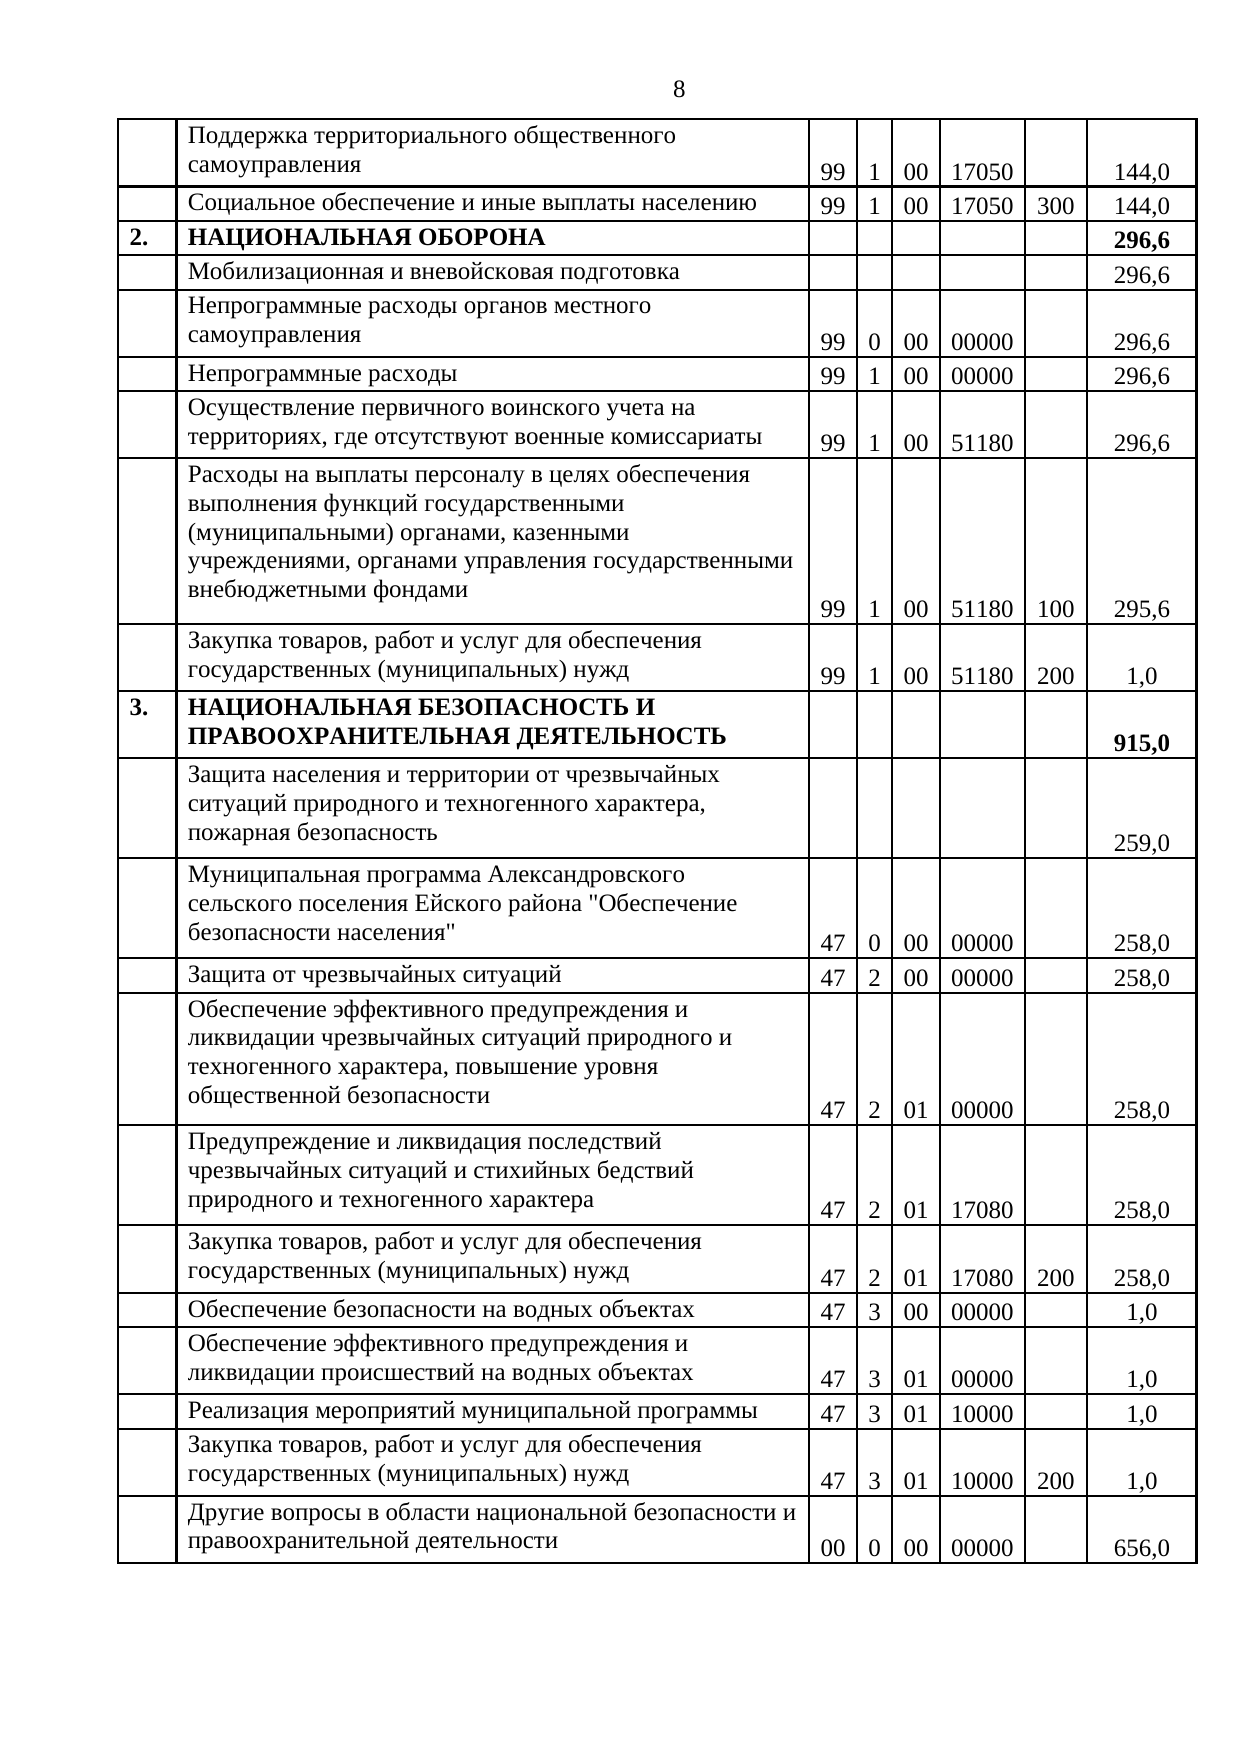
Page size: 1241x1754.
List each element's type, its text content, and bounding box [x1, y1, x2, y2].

table_cell Поддержка территориального общественного самоуправления [178, 120, 808, 185]
table_cell [1026, 1126, 1086, 1224]
table_cell 296,6 [1088, 392, 1195, 457]
table_cell 0 [858, 1497, 891, 1562]
table_cell 99 [810, 392, 856, 457]
table_cell [119, 459, 175, 623]
table_cell [893, 692, 939, 757]
table_cell 3 [858, 1395, 891, 1427]
table_cell 1,0 [1088, 1430, 1195, 1495]
table_cell 00 [893, 1497, 939, 1562]
table_cell 51180 [941, 459, 1024, 623]
table_cell 00000 [941, 859, 1024, 957]
table_cell [858, 256, 891, 288]
table_cell 296,6 [1088, 256, 1195, 288]
table_cell 1 [858, 392, 891, 457]
table_cell [119, 1430, 175, 1495]
table_cell [941, 222, 1024, 254]
table_cell [1026, 859, 1086, 957]
table_cell 258,0 [1088, 1226, 1195, 1292]
table_cell [1026, 120, 1086, 185]
table_cell [119, 625, 175, 690]
table_cell 00000 [941, 1328, 1024, 1393]
table_cell 00000 [941, 959, 1024, 992]
table_cell 296,6 [1088, 291, 1195, 356]
table_cell [810, 256, 856, 288]
table_cell [893, 759, 939, 857]
table_cell 00 [893, 859, 939, 957]
table_cell 00000 [941, 1497, 1024, 1562]
table_cell 00000 [941, 358, 1024, 390]
table_cell [119, 1294, 175, 1326]
table_cell 1 [858, 188, 891, 220]
table_cell 00 [810, 1497, 856, 1562]
table_cell 00 [893, 459, 939, 623]
table_cell [1026, 1294, 1086, 1326]
table_cell 00 [893, 625, 939, 690]
table_cell 99 [810, 120, 856, 185]
table_cell 1 [858, 358, 891, 390]
table_cell 17050 [941, 188, 1024, 220]
table_cell 47 [810, 994, 856, 1124]
table_cell НАЦИОНАЛЬНАЯ ОБОРОНА [178, 222, 808, 254]
table_cell [119, 1497, 175, 1562]
table_cell [858, 222, 891, 254]
table_cell Обеспечение эффективного предупреждения и ликвидации чрезвычайных ситуаций природного и техногенного характера, повышение уровня общественной безопасности [178, 994, 808, 1124]
table_cell [1026, 959, 1086, 992]
table_cell 00 [893, 959, 939, 992]
table_cell 0 [858, 859, 891, 957]
table_cell 17050 [941, 120, 1024, 185]
table_cell 47 [810, 1226, 856, 1292]
table_cell 259,0 [1088, 759, 1195, 857]
table_cell 01 [893, 1226, 939, 1292]
table_cell 00000 [941, 291, 1024, 356]
table_cell 00 [893, 188, 939, 220]
table_cell [1026, 291, 1086, 356]
table_cell 3 [858, 1328, 891, 1393]
table_cell 258,0 [1088, 994, 1195, 1124]
table_cell 47 [810, 1294, 856, 1326]
table_cell [1026, 392, 1086, 457]
table_cell 200 [1026, 1430, 1086, 1495]
table_cell 99 [810, 188, 856, 220]
table_cell 258,0 [1088, 959, 1195, 992]
table_cell [119, 859, 175, 957]
table_cell 1 [858, 459, 891, 623]
table_cell 0 [858, 291, 891, 356]
table_cell 01 [893, 1328, 939, 1393]
table_cell [941, 692, 1024, 757]
table_cell [810, 759, 856, 857]
table_cell 144,0 [1088, 120, 1195, 185]
table_cell Муниципальная программа Александровского сельского поселения Ейского района "Обеспечение безопасности населения" [178, 859, 808, 957]
table_cell Защита от чрезвычайных ситуаций [178, 959, 808, 992]
table_cell 1,0 [1088, 1395, 1195, 1427]
table_cell 17080 [941, 1126, 1024, 1224]
table_cell 656,0 [1088, 1497, 1195, 1562]
table_cell 10000 [941, 1430, 1024, 1495]
table_cell 99 [810, 358, 856, 390]
table_cell 1,0 [1088, 1328, 1195, 1393]
table_cell 296,6 [1088, 358, 1195, 390]
table_cell [810, 692, 856, 757]
table_cell [893, 256, 939, 288]
table_cell [1026, 994, 1086, 1124]
table_cell Закупка товаров, работ и услуг для обеспечения государственных (муниципальных) нужд [178, 1226, 808, 1292]
table_cell 100 [1026, 459, 1086, 623]
table_cell 1,0 [1088, 625, 1195, 690]
table_cell Защита населения и территории от чрезвычайных ситуаций природного и техногенного характера, пожарная безопасность [178, 759, 808, 857]
table_cell 3 [858, 1294, 891, 1326]
table_cell Закупка товаров, работ и услуг для обеспечения государственных (муниципальных) нужд [178, 1430, 808, 1495]
table_cell 200 [1026, 625, 1086, 690]
table_cell 01 [893, 994, 939, 1124]
table_cell Социальное обеспечение и иные выплаты населению [178, 188, 808, 220]
table_cell [1026, 692, 1086, 757]
table_cell [119, 358, 175, 390]
table_cell 01 [893, 1126, 939, 1224]
table_cell [119, 959, 175, 992]
table_cell [810, 222, 856, 254]
table_cell 00 [893, 1294, 939, 1326]
table_cell [1026, 358, 1086, 390]
table_cell 47 [810, 859, 856, 957]
table_cell 99 [810, 291, 856, 356]
table_cell [119, 291, 175, 356]
table_cell [1026, 256, 1086, 288]
table_cell 47 [810, 1395, 856, 1427]
table_cell Непрограммные расходы органов местного самоуправления [178, 291, 808, 356]
table_cell [119, 1226, 175, 1292]
table_cell 1 [858, 625, 891, 690]
table_cell [858, 692, 891, 757]
table_cell [119, 256, 175, 288]
table_cell [1026, 1328, 1086, 1393]
table_cell 300 [1026, 188, 1086, 220]
table_cell [893, 222, 939, 254]
table_cell 144,0 [1088, 188, 1195, 220]
table_cell 99 [810, 625, 856, 690]
table_cell 3. [119, 692, 175, 757]
table_cell Непрограммные расходы [178, 358, 808, 390]
table_cell 47 [810, 1430, 856, 1495]
table_cell [941, 256, 1024, 288]
table_cell 17080 [941, 1226, 1024, 1292]
table_cell 2 [858, 994, 891, 1124]
table_cell Другие вопросы в области национальной безопасности и правоохранительной деятельности [178, 1497, 808, 1562]
table_cell [119, 392, 175, 457]
table_cell [1026, 222, 1086, 254]
table_cell [1026, 759, 1086, 857]
table_cell [119, 1126, 175, 1224]
table_cell [119, 994, 175, 1124]
table_cell [858, 759, 891, 857]
table_cell Обеспечение безопасности на водных объектах [178, 1294, 808, 1326]
table_cell 258,0 [1088, 1126, 1195, 1224]
table_cell 00000 [941, 1294, 1024, 1326]
table_cell 00 [893, 358, 939, 390]
table_cell [941, 759, 1024, 857]
table_cell Расходы на выплаты персоналу в целях обеспечения выполнения функций государственными (муниципальными) органами, казенными учреждениями, органами управления государственными внебюджетными фондами [178, 459, 808, 623]
table_cell 258,0 [1088, 859, 1195, 957]
table_cell Осуществление первичного воинского учета на территориях, где отсутствуют военные комиссариаты [178, 392, 808, 457]
table_cell [119, 1395, 175, 1427]
table_cell 2 [858, 959, 891, 992]
table_cell 2 [858, 1226, 891, 1292]
table_cell [119, 1328, 175, 1393]
table_cell 200 [1026, 1226, 1086, 1292]
table_cell [1026, 1395, 1086, 1427]
table_cell Обеспечение эффективного предупреждения и ликвидации происшествий на водных объектах [178, 1328, 808, 1393]
table_cell 00000 [941, 994, 1024, 1124]
table_cell 00 [893, 291, 939, 356]
table_cell 00 [893, 120, 939, 185]
table_cell 915,0 [1088, 692, 1195, 757]
table_cell 47 [810, 1126, 856, 1224]
table_cell 296,6 [1088, 222, 1195, 254]
table_cell [119, 120, 175, 185]
table_cell Предупреждение и ликвидация последствий чрезвычайных ситуаций и стихийных бедствий природного и техногенного характера [178, 1126, 808, 1224]
table_cell 99 [810, 459, 856, 623]
table_cell [119, 188, 175, 220]
table_cell [1026, 1497, 1086, 1562]
table_cell 51180 [941, 392, 1024, 457]
table_cell 2 [858, 1126, 891, 1224]
table_cell 01 [893, 1395, 939, 1427]
table_cell Закупка товаров, работ и услуг для обеспечения государственных (муниципальных) нужд [178, 625, 808, 690]
table_cell Реализация мероприятий муниципальной программы [178, 1395, 808, 1427]
table_cell Мобилизационная и вневойсковая подготовка [178, 256, 808, 288]
table_cell 10000 [941, 1395, 1024, 1427]
table_cell 2. [119, 222, 175, 254]
table_cell 1,0 [1088, 1294, 1195, 1326]
table_cell 47 [810, 959, 856, 992]
table_cell [119, 759, 175, 857]
table_cell 295,6 [1088, 459, 1195, 623]
table_cell 3 [858, 1430, 891, 1495]
table_cell НАЦИОНАЛЬНАЯ БЕЗОПАСНОСТЬ И ПРАВООХРАНИТЕЛЬНАЯ ДЕЯТЕЛЬНОСТЬ [178, 692, 808, 757]
table_cell 00 [893, 392, 939, 457]
table_cell 1 [858, 120, 891, 185]
table_cell 47 [810, 1328, 856, 1393]
table_cell 01 [893, 1430, 939, 1495]
table_cell 51180 [941, 625, 1024, 690]
